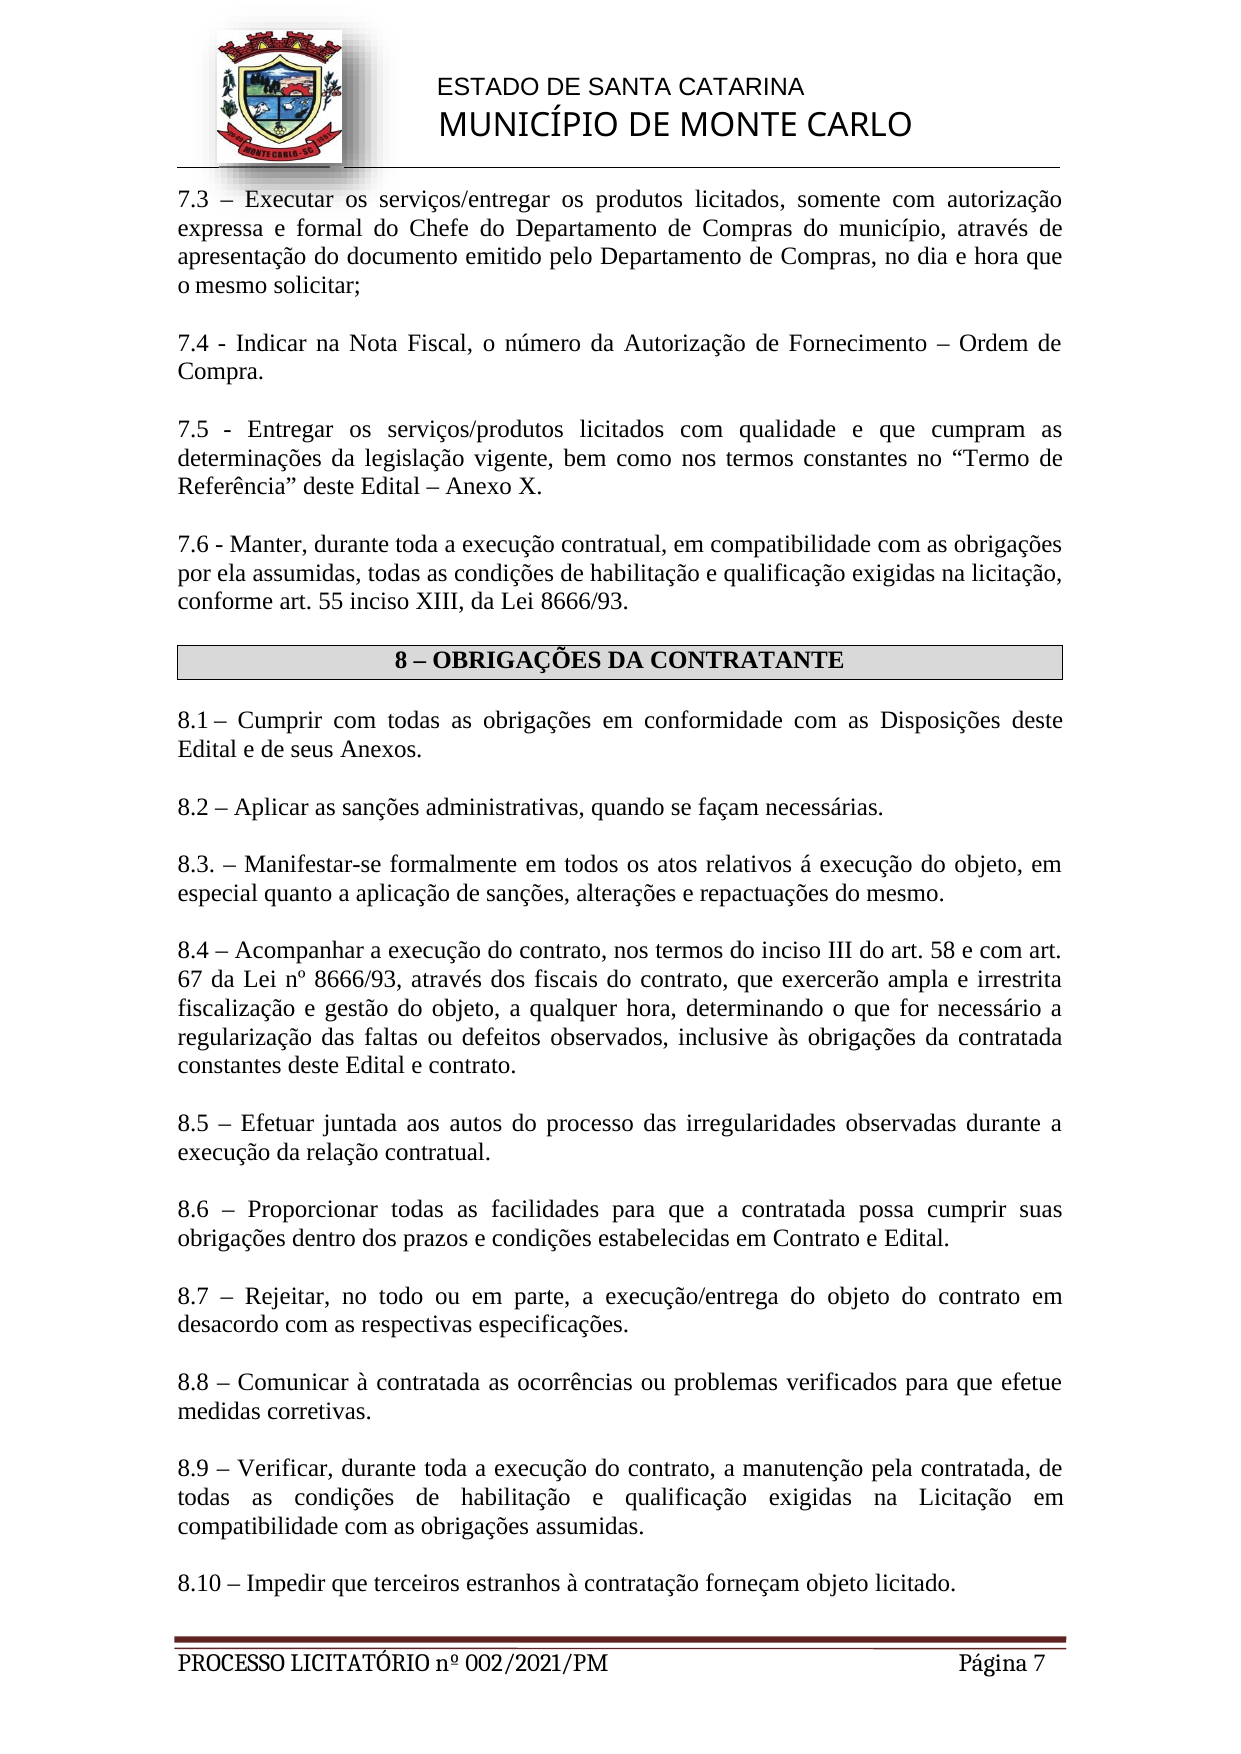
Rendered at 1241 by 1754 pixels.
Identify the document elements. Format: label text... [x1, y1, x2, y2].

list - Indicar na Nota Fiscal, o número da Autorização de Fornecimento – Ordem de Compra. [177, 328, 1063, 385]
text 8.3. – Manifestar-se formalmente em todos os atos relativos á execução do objeto, em especial quanto a aplicação de sanções, alterações e repactuações do mesmo. [177, 849, 1063, 907]
list – Proporcionar todas as facilidades para que a contratada possa cumprir suas obrigações dentro dos prazos e condições estabelecidas em Contrato e Edital. [177, 1194, 1063, 1252]
list – Efetuar juntada aos autos do processo das irregularidades observadas durante a execução da relação contratual. [177, 1108, 1063, 1166]
list – Rejeitar, no todo ou em parte, a execução/entrega do objeto do contrato em desacordo com as respectivas especificações. [177, 1281, 1063, 1338]
list – Acompanhar a execução do contrato, nos termos do inciso III do art. 58 e com art. 67 da Lei nº 8666/93, através dos fiscais do contrato, que exercerão ampla e irrestrita fiscalização e gestão do objeto, a qualquer hora, determinando o que for necessário a regularização das faltas ou defeitos observados, inclusive às obrigações da contratada constantes deste Edital e contrato. [177, 936, 1063, 1079]
list – Executar os serviços/entregar os produtos licitados, somente com autorização expressa e formal do Chefe do Departamento de Compras do município, através de apresentação do documento emitido pelo Departamento de Compras, no dia e hora que o mesmo solicitar; [177, 184, 1063, 299]
list - Entregar os serviços/produtos licitados com qualidade e que cumpram as determinações da legislação vigente, bem como nos termos constantes no “Termo de Referência” deste Edital – Anexo X. [177, 414, 1063, 500]
list – Cumprir com todas as obrigações em conformidade com as Disposições deste Edital e de seus Anexos. [177, 706, 1063, 763]
list – Verificar, durante toda a execução do contrato, a manutenção pela contratada, de todas as condições de habilitação e qualificação exigidas na Licitação em compatibilidade com as obrigações assumidas. [177, 1453, 1064, 1539]
text ESTADO DE SANTA CATARINA [437, 72, 1090, 100]
list - Manter, durante toda a execução contratual, em compatibilidade com as obrigações por ela assumidas, todas as condições de habilitação e qualificação exigidas na licitação, conforme art. 55 inciso XIII, da Lei 8666/93. [177, 529, 1063, 615]
list – Comunicar à contratada as ocorrências ou problemas verificados para que efetue medidas corretivas. [177, 1367, 1063, 1424]
list – Aplicar as sanções administrativas, quando se façam necessárias. [177, 792, 1090, 821]
list – Impedir que terceiros estranhos à contratação forneçam objeto licitado. [177, 1568, 1090, 1597]
picture [185, 0, 407, 184]
subtitle MUNICÍPIO DE MONTE CARLO [438, 101, 1090, 146]
